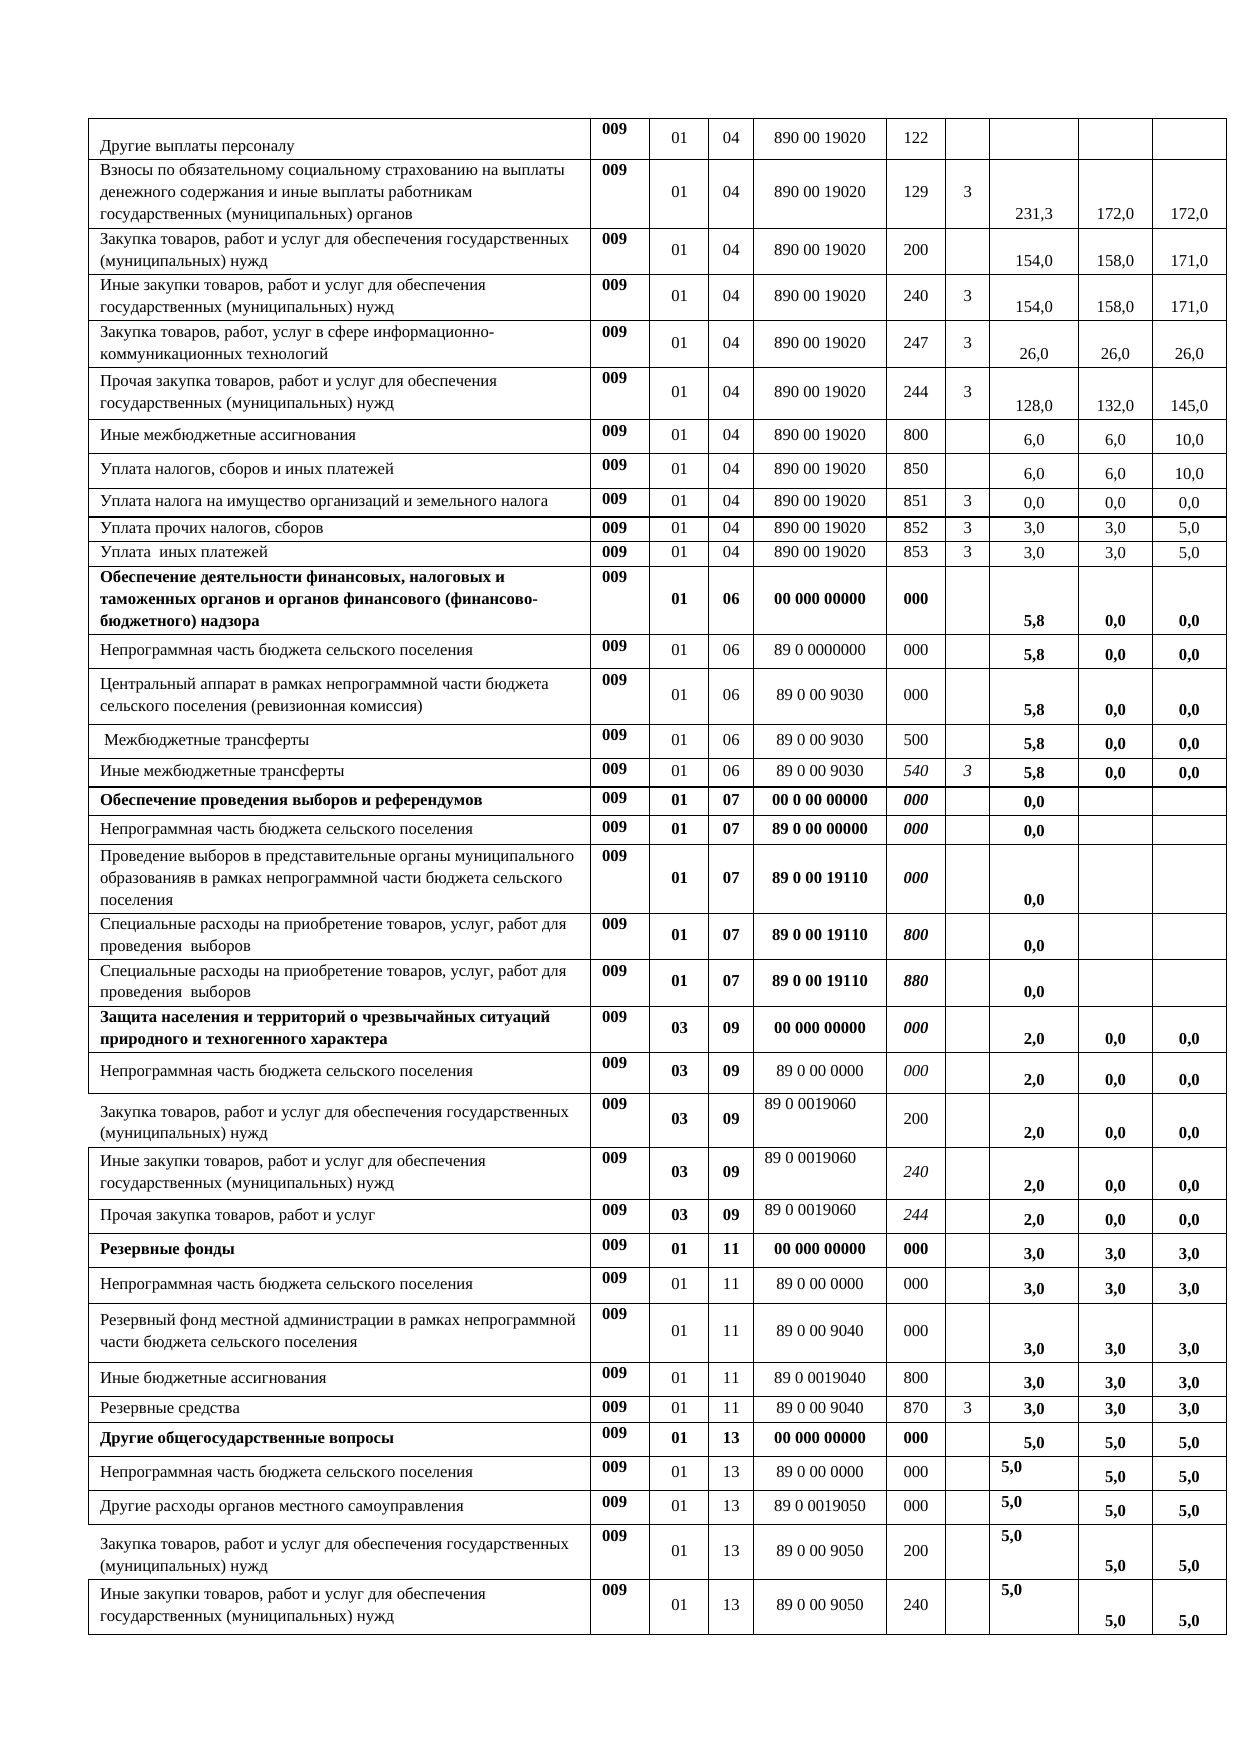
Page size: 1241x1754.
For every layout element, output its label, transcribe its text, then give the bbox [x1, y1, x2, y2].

table_cell 000 [887, 1234, 945, 1267]
table_cell 03 [650, 1053, 708, 1093]
table_cell [946, 1007, 989, 1052]
table_cell [946, 1268, 989, 1302]
table_cell 01 [650, 816, 708, 844]
table_cell 200 [887, 1525, 945, 1579]
table_cell 5,0 [1153, 518, 1226, 541]
table_cell 89 0 00 9030 [754, 725, 886, 757]
table_cell [1153, 914, 1226, 959]
table_cell 10,0 [1153, 454, 1226, 487]
table_cell 3,0 [1079, 1363, 1152, 1396]
table_cell 3,0 [1079, 1304, 1152, 1362]
table_cell 89 0 00 0000 [754, 1457, 886, 1490]
table_cell [946, 1363, 989, 1396]
table_cell [1079, 119, 1152, 159]
table_cell 01 [650, 160, 708, 227]
table_cell 5,0 [1153, 542, 1226, 566]
table_cell 000 [887, 1268, 945, 1302]
table_cell 09 [709, 1148, 753, 1199]
table_cell Резервные фонды [89, 1234, 590, 1267]
table_cell 540 [887, 759, 945, 786]
table_cell 009 [591, 759, 649, 786]
table_cell 01 [650, 1304, 708, 1362]
table_cell 06 [709, 725, 753, 757]
table_cell 89 0 00 19110 [754, 960, 886, 1006]
table_cell [946, 816, 989, 844]
table_cell 6,0 [990, 454, 1078, 487]
table_cell 04 [709, 454, 753, 487]
table_cell 5,0 [1079, 1457, 1152, 1490]
table_cell 01 [650, 1234, 708, 1267]
table_cell 01 [650, 788, 708, 815]
table_cell 200 [887, 1094, 945, 1147]
table_cell [946, 119, 989, 159]
table_cell 851 [887, 489, 945, 516]
table_cell 009 [591, 542, 649, 566]
table_cell 009 [591, 1304, 649, 1362]
table_cell 07 [709, 914, 753, 959]
table_cell Уплата налогов, сборов и иных платежей [89, 454, 590, 487]
table_cell 89 0 0019060 [754, 1094, 886, 1147]
table_cell Закупка товаров, работ, услуг в сфере информационно-коммуникационных технологий [89, 321, 590, 367]
table_cell [946, 1053, 989, 1093]
table_cell 128,0 [990, 368, 1078, 419]
table_cell [1153, 788, 1226, 815]
table_cell 2,0 [990, 1053, 1078, 1093]
table_cell Обеспечение деятельности финансовых, налоговых и таможенных органов и органов финансового (финансово-бюджетного) надзора [89, 567, 590, 634]
table_cell Непрограммная часть бюджета сельского поселения [89, 1457, 590, 1490]
table_cell Взносы по обязательному социальному страхованию на выплаты денежного содержания и иные выплаты работникам государственных (муниципальных) органов [89, 160, 590, 227]
table_cell 5,0 [990, 1580, 1078, 1634]
table_cell 01 [650, 669, 708, 723]
table_cell 009 [591, 1397, 649, 1422]
table_cell 3 [946, 321, 989, 367]
table_cell 870 [887, 1397, 945, 1422]
table_cell 89 0 0019050 [754, 1491, 886, 1524]
table_cell 231,3 [990, 160, 1078, 227]
table_cell 2,0 [990, 1200, 1078, 1233]
table_cell 89 0 00 9040 [754, 1304, 886, 1362]
table_cell Иные бюджетные ассигнования [89, 1363, 590, 1396]
table_cell 3,0 [990, 1234, 1078, 1267]
table_cell 850 [887, 454, 945, 487]
table_cell 5,0 [1079, 1580, 1152, 1634]
table_cell 009 [591, 518, 649, 541]
table_cell 89 0 00 19110 [754, 845, 886, 913]
table_cell 3,0 [990, 542, 1078, 566]
table_cell 5,8 [990, 635, 1078, 668]
table_cell Уплата налога на имущество организаций и земельного налога [89, 489, 590, 516]
table_cell 04 [709, 229, 753, 274]
table_cell 5,0 [990, 1525, 1078, 1579]
table_cell 009 [591, 1007, 649, 1052]
table_cell 0,0 [1153, 489, 1226, 516]
table_cell 89 0 00 00000 [754, 816, 886, 844]
table_cell 0,0 [1153, 1053, 1226, 1093]
table_cell 06 [709, 635, 753, 668]
table_cell 03 [650, 1007, 708, 1052]
table_cell 009 [591, 1423, 649, 1456]
table_cell 3,0 [1153, 1397, 1226, 1422]
table_cell 880 [887, 960, 945, 1006]
table_cell 09 [709, 1094, 753, 1147]
table_cell [946, 454, 989, 487]
table_cell 009 [591, 1457, 649, 1490]
table_cell 04 [709, 489, 753, 516]
table_cell 06 [709, 759, 753, 786]
table_cell 009 [591, 160, 649, 227]
table_cell 5,0 [990, 1491, 1078, 1524]
table_cell 01 [650, 1580, 708, 1634]
table_cell 01 [650, 420, 708, 453]
table_cell 5,8 [990, 669, 1078, 723]
table_cell 26,0 [1079, 321, 1152, 367]
table_cell 009 [591, 119, 649, 159]
table_cell Резервные средства [89, 1397, 590, 1422]
table_cell 158,0 [1079, 275, 1152, 320]
table_cell [990, 119, 1078, 159]
table_cell 01 [650, 1423, 708, 1456]
table_cell 009 [591, 788, 649, 815]
table_cell 01 [650, 454, 708, 487]
table_cell [946, 914, 989, 959]
table_cell Уплата прочих налогов, сборов [89, 518, 590, 541]
table_cell 5,8 [990, 725, 1078, 757]
table_cell Другие расходы органов местного самоуправления [89, 1491, 590, 1524]
table_cell 853 [887, 542, 945, 566]
table_cell 244 [887, 368, 945, 419]
table_cell [1079, 845, 1152, 913]
table_cell 5,0 [1079, 1525, 1152, 1579]
table_cell 89 0 00 0000 [754, 1053, 886, 1093]
table_cell 3,0 [1079, 1234, 1152, 1267]
table_cell Другие общегосударственные вопросы [89, 1423, 590, 1456]
table_cell Непрограммная часть бюджета сельского поселения [89, 1053, 590, 1093]
table_cell [946, 725, 989, 757]
table_cell 26,0 [1153, 321, 1226, 367]
table_cell 0,0 [1079, 669, 1152, 723]
table_cell 01 [650, 119, 708, 159]
table_cell Резервный фонд местной администрации в рамках непрограммной части бюджета сельского поселения [89, 1304, 590, 1362]
table_cell Иные закупки товаров, работ и услуг для обеспечения государственных (муниципальных) нужд [89, 1148, 590, 1199]
table_cell 0,0 [1153, 1094, 1226, 1147]
table_cell 5,0 [1153, 1525, 1226, 1579]
table_cell 01 [650, 759, 708, 786]
table_cell 000 [887, 1457, 945, 1490]
table_cell 2,0 [990, 1148, 1078, 1199]
table_cell Специальные расходы на приобретение товаров, услуг, работ для проведения выборов [89, 960, 590, 1006]
table_cell 01 [650, 635, 708, 668]
table_cell 00 000 00000 [754, 1423, 886, 1456]
table_cell 00 000 00000 [754, 567, 886, 634]
table_cell 04 [709, 119, 753, 159]
table_cell 04 [709, 518, 753, 541]
table_cell 0,0 [1079, 1007, 1152, 1052]
table_cell 3 [946, 275, 989, 320]
table_cell 00 000 00000 [754, 1007, 886, 1052]
table_cell 0,0 [1079, 1053, 1152, 1093]
table_cell 11 [709, 1268, 753, 1302]
table_cell [946, 1457, 989, 1490]
table_cell [946, 1491, 989, 1524]
table_cell 04 [709, 160, 753, 227]
table_cell 04 [709, 420, 753, 453]
table_cell 26,0 [990, 321, 1078, 367]
table_cell Другие выплаты персоналу [89, 119, 590, 159]
table_cell 009 [591, 454, 649, 487]
table_cell 009 [591, 489, 649, 516]
table_cell 000 [887, 1304, 945, 1362]
table_cell Прочая закупка товаров, работ и услуг для обеспечения государственных (муниципальных) нужд [89, 368, 590, 419]
table_cell 3 [946, 1397, 989, 1422]
table_cell 3,0 [990, 1397, 1078, 1422]
table_cell 500 [887, 725, 945, 757]
table_cell 89 0 0019040 [754, 1363, 886, 1396]
table_cell Закупка товаров, работ и услуг для обеспечения государственных (муниципальных) нужд [89, 1525, 590, 1579]
table_cell 240 [887, 275, 945, 320]
table_cell 3,0 [990, 1304, 1078, 1362]
table_cell 3,0 [1079, 518, 1152, 541]
table_cell 172,0 [1153, 160, 1226, 227]
table_cell [946, 229, 989, 274]
table_cell 89 0 00 9030 [754, 669, 886, 723]
table_cell 890 00 19020 [754, 454, 886, 487]
table_cell 89 0 00 0000 [754, 1268, 886, 1302]
table_cell 01 [650, 914, 708, 959]
table_cell 3,0 [990, 518, 1078, 541]
table_cell 240 [887, 1580, 945, 1634]
table_cell 01 [650, 489, 708, 516]
table_cell 5,8 [990, 759, 1078, 786]
table_cell [946, 669, 989, 723]
table_cell 0,0 [1079, 635, 1152, 668]
table_cell 01 [650, 321, 708, 367]
table_cell 04 [709, 542, 753, 566]
table_cell 01 [650, 275, 708, 320]
table_cell 3,0 [1079, 1397, 1152, 1422]
table_cell 10,0 [1153, 420, 1226, 453]
table_cell 5,0 [1153, 1491, 1226, 1524]
table_cell [946, 1200, 989, 1233]
table_cell 890 00 19020 [754, 160, 886, 227]
table_cell [946, 788, 989, 815]
table_cell [946, 845, 989, 913]
table_cell 000 [887, 669, 945, 723]
table_cell 89 0 0019060 [754, 1148, 886, 1199]
table_cell [946, 635, 989, 668]
table_cell 89 0 0000000 [754, 635, 886, 668]
table_cell 009 [591, 1053, 649, 1093]
table_cell 89 0 00 9030 [754, 759, 886, 786]
table_cell [946, 1580, 989, 1634]
table_cell 0,0 [1079, 1148, 1152, 1199]
table_cell [1153, 845, 1226, 913]
table_cell 11 [709, 1234, 753, 1267]
table_cell 01 [650, 960, 708, 1006]
table_cell 122 [887, 119, 945, 159]
table_cell 07 [709, 845, 753, 913]
table_cell 009 [591, 275, 649, 320]
table_cell 852 [887, 518, 945, 541]
table_cell 11 [709, 1363, 753, 1396]
table_cell [946, 960, 989, 1006]
table_cell 0,0 [1153, 1007, 1226, 1052]
table_cell 000 [887, 788, 945, 815]
table_cell 04 [709, 368, 753, 419]
table_cell 009 [591, 1234, 649, 1267]
table_cell 800 [887, 914, 945, 959]
table_cell 13 [709, 1580, 753, 1634]
table_cell 13 [709, 1423, 753, 1456]
table_cell 01 [650, 1491, 708, 1524]
table_cell Проведение выборов в представительные органы муниципального образованияв в рамках непрограммной части бюджета сельского поселения [89, 845, 590, 913]
table_cell 00 0 00 00000 [754, 788, 886, 815]
table_cell 800 [887, 1363, 945, 1396]
table_cell 03 [650, 1094, 708, 1147]
table_cell [946, 1094, 989, 1147]
table_cell 07 [709, 788, 753, 815]
table_cell [946, 1234, 989, 1267]
table_cell 009 [591, 229, 649, 274]
table_cell 89 0 00 9040 [754, 1397, 886, 1422]
table_cell 89 0 00 19110 [754, 914, 886, 959]
table_cell 145,0 [1153, 368, 1226, 419]
table_cell 3 [946, 160, 989, 227]
table_cell 0,0 [1079, 1200, 1152, 1233]
table_cell 89 0 00 9050 [754, 1580, 886, 1634]
table_cell 2,0 [990, 1007, 1078, 1052]
table_cell Иные межбюджетные ассигнования [89, 420, 590, 453]
table_cell [946, 567, 989, 634]
table_cell [1153, 816, 1226, 844]
table_cell 154,0 [990, 229, 1078, 274]
table_cell 000 [887, 567, 945, 634]
table_cell 3,0 [990, 1268, 1078, 1302]
table_cell 0,0 [990, 816, 1078, 844]
table_cell [1079, 960, 1152, 1006]
table_cell 06 [709, 669, 753, 723]
table_cell 0,0 [1153, 635, 1226, 668]
table_cell Уплата иных платежей [89, 542, 590, 566]
table_cell 009 [591, 635, 649, 668]
table_cell 01 [650, 368, 708, 419]
table_cell 01 [650, 845, 708, 913]
table_cell 01 [650, 1268, 708, 1302]
table_cell 3,0 [1079, 1268, 1152, 1302]
table_cell 890 00 19020 [754, 119, 886, 159]
table_cell 000 [887, 635, 945, 668]
table_cell 000 [887, 1423, 945, 1456]
table_cell 0,0 [990, 788, 1078, 815]
table_cell 03 [650, 1200, 708, 1233]
table_cell 3,0 [1079, 542, 1152, 566]
table_cell 0,0 [990, 914, 1078, 959]
table_cell 009 [591, 1148, 649, 1199]
table_cell 11 [709, 1304, 753, 1362]
table_cell 03 [650, 1148, 708, 1199]
table_cell 5,8 [990, 567, 1078, 634]
table_cell 009 [591, 669, 649, 723]
table_cell 009 [591, 1268, 649, 1302]
table_cell 158,0 [1079, 229, 1152, 274]
table_cell Защита населения и территорий о чрезвычайных ситуаций природного и техногенного характера [89, 1007, 590, 1052]
table_cell Закупка товаров, работ и услуг для обеспечения государственных (муниципальных) нужд [89, 229, 590, 274]
table_cell 0,0 [990, 489, 1078, 516]
table_cell 009 [591, 321, 649, 367]
table_cell 244 [887, 1200, 945, 1233]
table_cell 3,0 [1153, 1268, 1226, 1302]
table_cell 04 [709, 275, 753, 320]
table_cell 3 [946, 368, 989, 419]
table_cell 000 [887, 845, 945, 913]
table_cell 5,0 [1153, 1423, 1226, 1456]
table_cell [1153, 119, 1226, 159]
table_cell 154,0 [990, 275, 1078, 320]
table_cell 009 [591, 1525, 649, 1579]
table_cell 009 [591, 914, 649, 959]
table_cell 5,0 [1079, 1491, 1152, 1524]
table_cell [946, 1304, 989, 1362]
table_cell Иные закупки товаров, работ и услуг для обеспечения государственных (муниципальных) нужд [89, 1580, 590, 1634]
table_cell 01 [650, 542, 708, 566]
table_cell Прочая закупка товаров, работ и услуг [89, 1200, 590, 1233]
table_cell 009 [591, 420, 649, 453]
table_cell 0,0 [1079, 489, 1152, 516]
table_cell 0,0 [1153, 567, 1226, 634]
table_cell 00 000 00000 [754, 1234, 886, 1267]
table_cell Обеспечение проведения выборов и референдумов [89, 788, 590, 815]
table_cell [946, 1148, 989, 1199]
table_cell 6,0 [990, 420, 1078, 453]
table_cell 5,0 [990, 1423, 1078, 1456]
table_cell 0,0 [1153, 725, 1226, 757]
table_cell 171,0 [1153, 229, 1226, 274]
table_cell 247 [887, 321, 945, 367]
table_cell 009 [591, 1580, 649, 1634]
table_cell 129 [887, 160, 945, 227]
table_cell 3 [946, 542, 989, 566]
table_cell Непрограммная часть бюджета сельского поселения [89, 635, 590, 668]
table_cell 07 [709, 816, 753, 844]
table_cell 890 00 19020 [754, 368, 886, 419]
table_cell 01 [650, 1525, 708, 1579]
table_cell 06 [709, 567, 753, 634]
table_cell 0,0 [1079, 1094, 1152, 1147]
table_cell 009 [591, 1094, 649, 1147]
table_cell 800 [887, 420, 945, 453]
table_cell 3,0 [1153, 1304, 1226, 1362]
table_cell 6,0 [1079, 420, 1152, 453]
table_cell 3 [946, 759, 989, 786]
table_cell 200 [887, 229, 945, 274]
table_cell 89 0 00 9050 [754, 1525, 886, 1579]
table_cell 009 [591, 960, 649, 1006]
table_cell 0,0 [990, 960, 1078, 1006]
table_cell 01 [650, 725, 708, 757]
table_cell Межбюджетные трансферты [89, 725, 590, 757]
table_cell [946, 1423, 989, 1456]
table_cell 09 [709, 1053, 753, 1093]
table_cell [1153, 960, 1226, 1006]
table_cell 890 00 19020 [754, 321, 886, 367]
table_cell 3,0 [1153, 1363, 1226, 1396]
table_cell 13 [709, 1491, 753, 1524]
table_cell 009 [591, 567, 649, 634]
table_cell 0,0 [1079, 759, 1152, 786]
table_cell 07 [709, 960, 753, 1006]
table_cell 890 00 19020 [754, 518, 886, 541]
table_cell [1079, 914, 1152, 959]
table_cell Специальные расходы на приобретение товаров, услуг, работ для проведения выборов [89, 914, 590, 959]
table_cell 3,0 [990, 1363, 1078, 1396]
table_cell 890 00 19020 [754, 229, 886, 274]
table_cell 009 [591, 1363, 649, 1396]
table_cell 0,0 [1153, 669, 1226, 723]
table_cell 240 [887, 1148, 945, 1199]
table_cell 0,0 [1153, 1148, 1226, 1199]
table_cell 890 00 19020 [754, 542, 886, 566]
table_cell 01 [650, 1457, 708, 1490]
table_cell 009 [591, 368, 649, 419]
table_cell 5,0 [990, 1457, 1078, 1490]
table_cell 5,0 [1153, 1457, 1226, 1490]
table_cell 009 [591, 1200, 649, 1233]
table_cell 172,0 [1079, 160, 1152, 227]
table_cell 3 [946, 518, 989, 541]
table_cell 171,0 [1153, 275, 1226, 320]
table_cell 132,0 [1079, 368, 1152, 419]
table_cell [1079, 788, 1152, 815]
table_cell 000 [887, 1007, 945, 1052]
table_cell 09 [709, 1200, 753, 1233]
table_cell 09 [709, 1007, 753, 1052]
table_cell 0,0 [1079, 567, 1152, 634]
table_cell 01 [650, 1397, 708, 1422]
table_cell 3 [946, 489, 989, 516]
table_cell [946, 1525, 989, 1579]
table_cell Непрограммная часть бюджета сельского поселения [89, 1268, 590, 1302]
table_cell 01 [650, 1363, 708, 1396]
table_cell 0,0 [990, 845, 1078, 913]
table_cell Непрограммная часть бюджета сельского поселения [89, 816, 590, 844]
table_cell 5,0 [1079, 1423, 1152, 1456]
table_cell [1079, 816, 1152, 844]
table_cell 11 [709, 1397, 753, 1422]
table_cell 01 [650, 518, 708, 541]
table_cell Иные межбюджетные трансферты [89, 759, 590, 786]
table_cell 0,0 [1079, 725, 1152, 757]
table_cell 0,0 [1153, 759, 1226, 786]
table_cell 6,0 [1079, 454, 1152, 487]
table_cell Иные закупки товаров, работ и услуг для обеспечения государственных (муниципальных) нужд [89, 275, 590, 320]
table_cell 04 [709, 321, 753, 367]
table_cell Закупка товаров, работ и услуг для обеспечения государственных (муниципальных) нужд [89, 1094, 590, 1147]
table_cell 5,0 [1153, 1580, 1226, 1634]
table_cell 009 [591, 725, 649, 757]
table_cell 2,0 [990, 1094, 1078, 1147]
table_cell 13 [709, 1457, 753, 1490]
table_cell 0,0 [1153, 1200, 1226, 1233]
table_cell 000 [887, 1053, 945, 1093]
table_cell 3,0 [1153, 1234, 1226, 1267]
table_cell 000 [887, 816, 945, 844]
table_cell 13 [709, 1525, 753, 1579]
table_cell Центральный аппарат в рамках непрограммной части бюджета сельского поселения (ревизионная комиссия) [89, 669, 590, 723]
table_cell 000 [887, 1491, 945, 1524]
table_cell 01 [650, 567, 708, 634]
table_cell 890 00 19020 [754, 420, 886, 453]
table_cell [946, 420, 989, 453]
table_cell 009 [591, 845, 649, 913]
table_cell 890 00 19020 [754, 489, 886, 516]
table_cell 009 [591, 816, 649, 844]
table_cell 01 [650, 229, 708, 274]
table_cell 890 00 19020 [754, 275, 886, 320]
table_cell 009 [591, 1491, 649, 1524]
table_cell 89 0 0019060 [754, 1200, 886, 1233]
